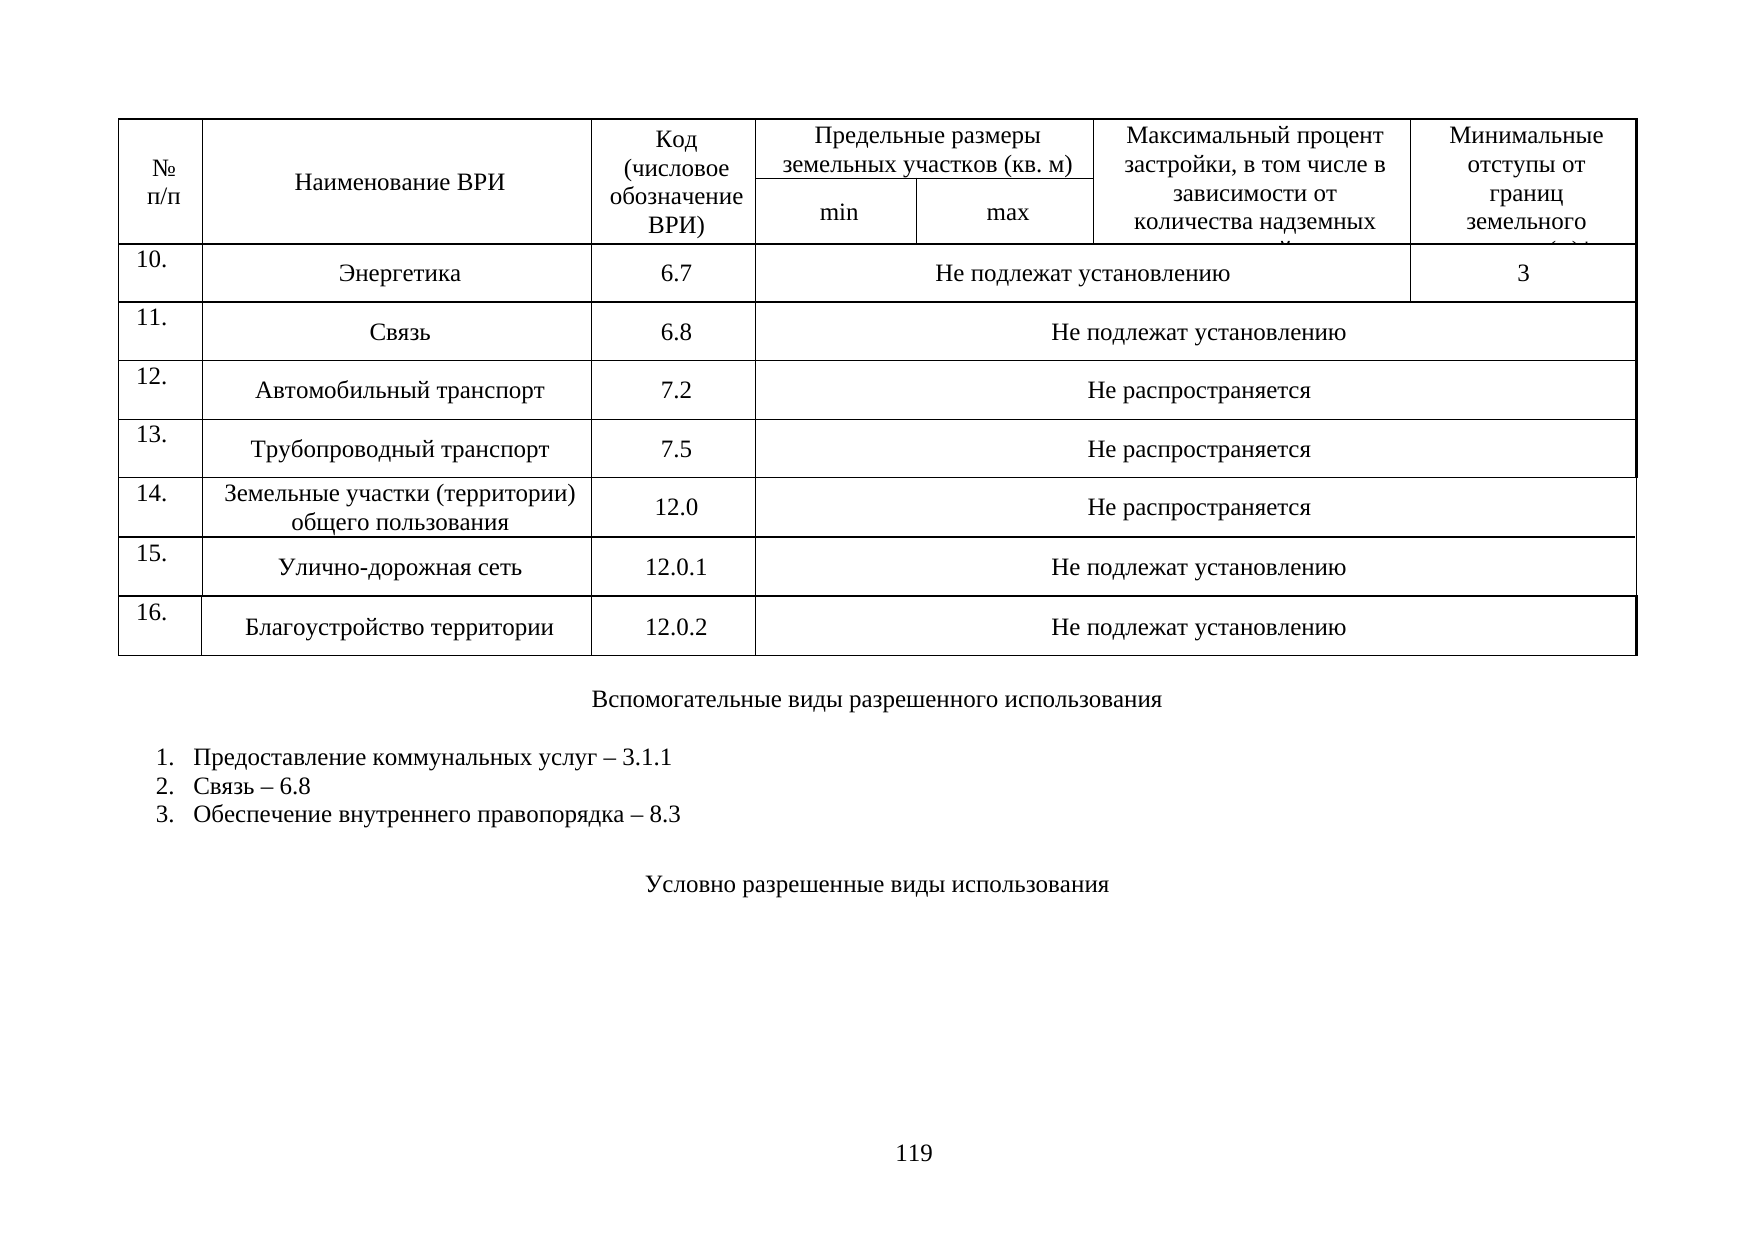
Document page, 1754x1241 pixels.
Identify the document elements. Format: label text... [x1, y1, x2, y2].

list Предоставление коммунальных услуг – 3.1.1 [156, 742, 1636, 771]
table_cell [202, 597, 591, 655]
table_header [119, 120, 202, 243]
text Вспомогательные виды разрешенного использования [118, 684, 1636, 713]
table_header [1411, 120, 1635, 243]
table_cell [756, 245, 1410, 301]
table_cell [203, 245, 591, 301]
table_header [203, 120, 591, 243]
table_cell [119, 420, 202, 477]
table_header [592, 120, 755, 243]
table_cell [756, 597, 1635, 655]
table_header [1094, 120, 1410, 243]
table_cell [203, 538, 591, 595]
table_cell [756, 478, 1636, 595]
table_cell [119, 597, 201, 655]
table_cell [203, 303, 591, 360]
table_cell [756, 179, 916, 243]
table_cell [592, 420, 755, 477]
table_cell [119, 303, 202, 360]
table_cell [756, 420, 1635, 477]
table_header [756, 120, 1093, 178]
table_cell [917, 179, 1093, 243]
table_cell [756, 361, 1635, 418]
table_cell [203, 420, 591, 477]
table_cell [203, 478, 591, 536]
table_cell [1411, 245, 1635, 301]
text Условно разрешенные виды использования [118, 869, 1636, 898]
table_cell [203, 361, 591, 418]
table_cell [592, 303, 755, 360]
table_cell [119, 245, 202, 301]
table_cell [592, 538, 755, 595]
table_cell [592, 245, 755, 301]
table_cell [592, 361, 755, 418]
list Связь – 6.8 [156, 771, 1636, 799]
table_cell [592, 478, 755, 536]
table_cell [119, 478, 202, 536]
list Обеспечение внутреннего правопорядка – 8.3 [156, 799, 1636, 828]
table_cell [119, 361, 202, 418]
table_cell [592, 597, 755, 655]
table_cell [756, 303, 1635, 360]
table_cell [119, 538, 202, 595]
